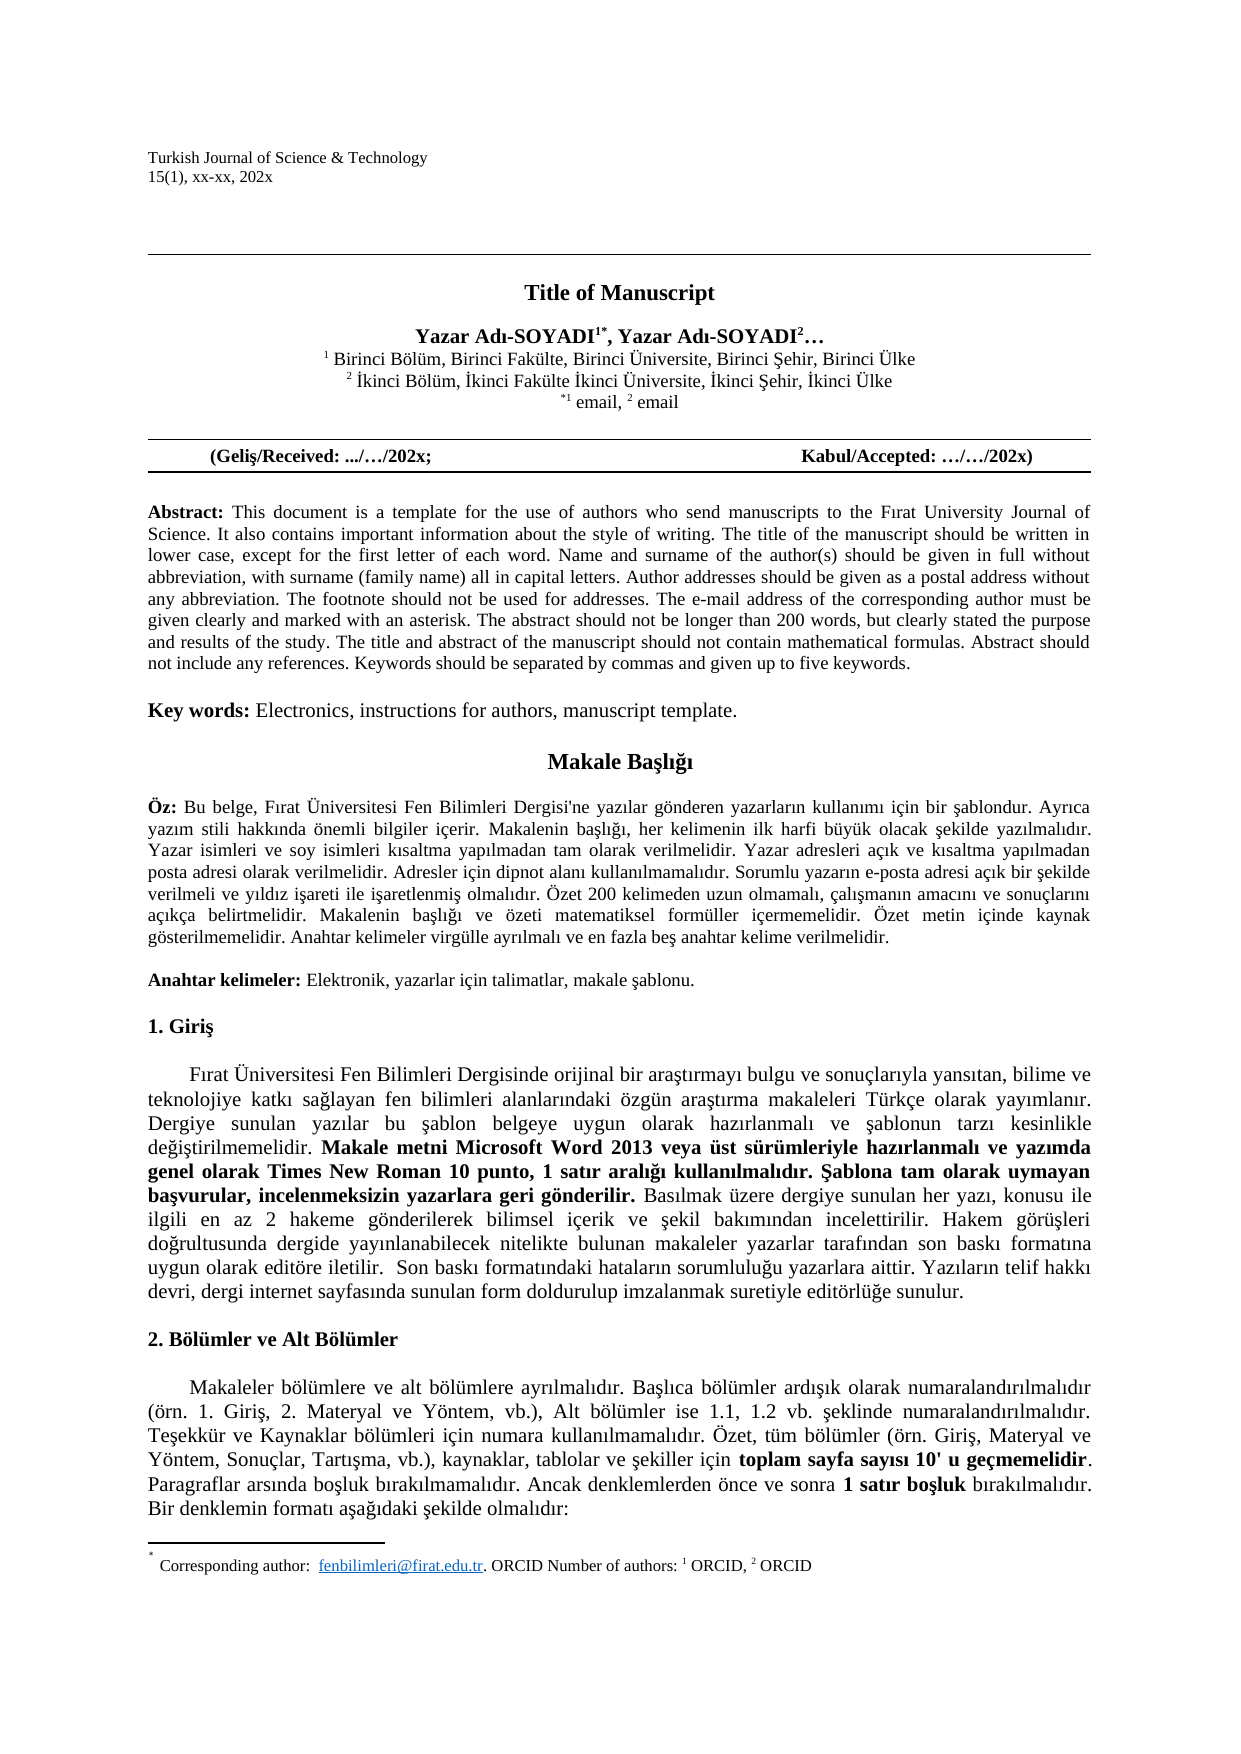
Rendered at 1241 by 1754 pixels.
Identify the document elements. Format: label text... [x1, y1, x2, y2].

text Makale Başlığı [148, 748, 1092, 774]
text Öz: Bu belge, Fırat Üniversitesi Fen Bilimleri Dergisi'ne yazılar gönderen yazarların kullanımı için bir şablondur. Ayrıca yazım stili hakkında önemli bilgiler içerir. Makalenin başlığı, her kelimenin ilk harfi büyük olacak şekilde yazılmalıdır. Yazar isimleri ve soy isimleri kısaltma yapılmadan tam olarak verilmelidir. Yazar adresleri açık ve kısaltma yapılmadan posta adresi olarak verilmelidir. Adresler için dipnot alanı kullanılmamalıdır. Sorumlu yazarın e-posta adresi açık bir şekilde verilmeli ve yıldız işareti ile işaretlenmiş olmalıdır. Özet 200 kelimeden uzun olmamalı, çalışmanın amacını ve sonuçlarını açıkça belirtmelidir. Makalenin başlığı ve özeti matematiksel formüller içermemelidir. Özet metin içinde kaynak gösterilmemelidir. Anahtar kelimeler virgülle ayrılmalı ve en fazla beş anahtar kelime verilmelidir. [148, 796, 1092, 947]
text Key words: Electronics, instructions for authors, manuscript template. [148, 698, 1092, 722]
table_cell (Geliş/Received: .../…/202x; Kabul/Accepted: …/…/202x) [148, 440, 1091, 471]
text Makaleler bölümlere ve alt bölümlere ayrılmalıdır. Başlıca bölümler ardışık olarak numaralandırılmalıdır (örn. 1. Giriş, 2. Materyal ve Yöntem, vb.), Alt bölümler ise 1.1, 1.2 vb. şeklinde numaralandırılmalıdır. Teşekkür ve Kaynaklar bölümleri için numara kullanılmamalıdır. Özet, tüm bölümler (örn. Giriş, Materyal ve Yöntem, Sonuçlar, Tartışma, vb.), kaynaklar, tablolar ve şekiller için toplam sayfa sayısı 10' u geçmemelidir. Paragraflar arsında boşluk bırakılmamalıdır. Ancak denklemlerden önce ve sonra 1 satır boşluk bırakılmalıdır. Bir denklemin formatı aşağıdaki şekilde olmalıdır: [148, 1375, 1092, 1519]
table_header Title of Manuscript Yazar Adı-SOYADI1*, Yazar Adı-SOYADI2… 1 Birinci Bölüm, Birinci Fakülte, Birinci Üniversite, Birinci Şehir, Birinci Ülke 2 İkinci Bölüm, İkinci Fakülte İkinci Üniversite, İkinci Şehir, İkinci Ülke *1 email, 2 email [148, 255, 1091, 439]
text 1. Giriş [148, 1014, 1092, 1038]
text Anahtar kelimeler: Elektronik, yazarlar için talimatlar, makale şablonu. [148, 969, 1092, 990]
text Abstract: This document is a template for the use of authors who send manuscripts to the Fırat University Journal of Science. It also contains important information about the style of writing. The title of the manuscript should be written in lower case, except for the first letter of each word. Name and surname of the author(s) should be given in full without abbreviation, with surname (family name) all in capital letters. Author addresses should be given as a postal address without any abbreviation. The footnote should not be used for addresses. The e-mail address of the corresponding author must be given clearly and marked with an asterisk. The abstract should not be longer than 200 words, but clearly stated the purpose and results of the study. The title and abstract of the manuscript should not contain mathematical formulas. Abstract should not include any references. Keywords should be separated by commas and given up to five keywords. [148, 501, 1092, 674]
text 2. Bölümler ve Alt Bölümler [148, 1327, 1092, 1351]
text Fırat Üniversitesi Fen Bilimleri Dergisinde orijinal bir araştırmayı bulgu ve sonuçlarıyla yansıtan, bilime ve teknolojiye katkı sağlayan fen bilimleri alanlarındaki özgün araştırma makaleleri Türkçe olarak yayımlanır. Dergiye sunulan yazılar bu şablon belgeye uygun olarak hazırlanmalı ve şablonun tarzı kesinlikle değiştirilmemelidir. Makale metni Microsoft Word 2013 veya üst sürümleriyle hazırlanmalı ve yazımda genel olarak Times New Roman 10 punto, 1 satır aralığı kullanılmalıdır. Şablona tam olarak uymayan başvurular, incelenmeksizin yazarlara geri gönderilir. Basılmak üzere dergiye sunulan her yazı, konusu ile ilgili en az 2 hakeme gönderilerek bilimsel içerik ve şekil bakımından incelettirilir. Hakem görüşleri doğrultusunda dergide yayınlanabilecek nitelikte bulunan makaleler yazarlar tarafından son baskı formatına uygun olarak editöre iletilir. Son baskı formatındaki hataların sorumluluğu yazarlara aittir. Yazıların telif hakkı devri, dergi internet sayfasında sunulan form doldurulup imzalanmak suretiyle editörlüğe sunulur. [148, 1062, 1092, 1303]
